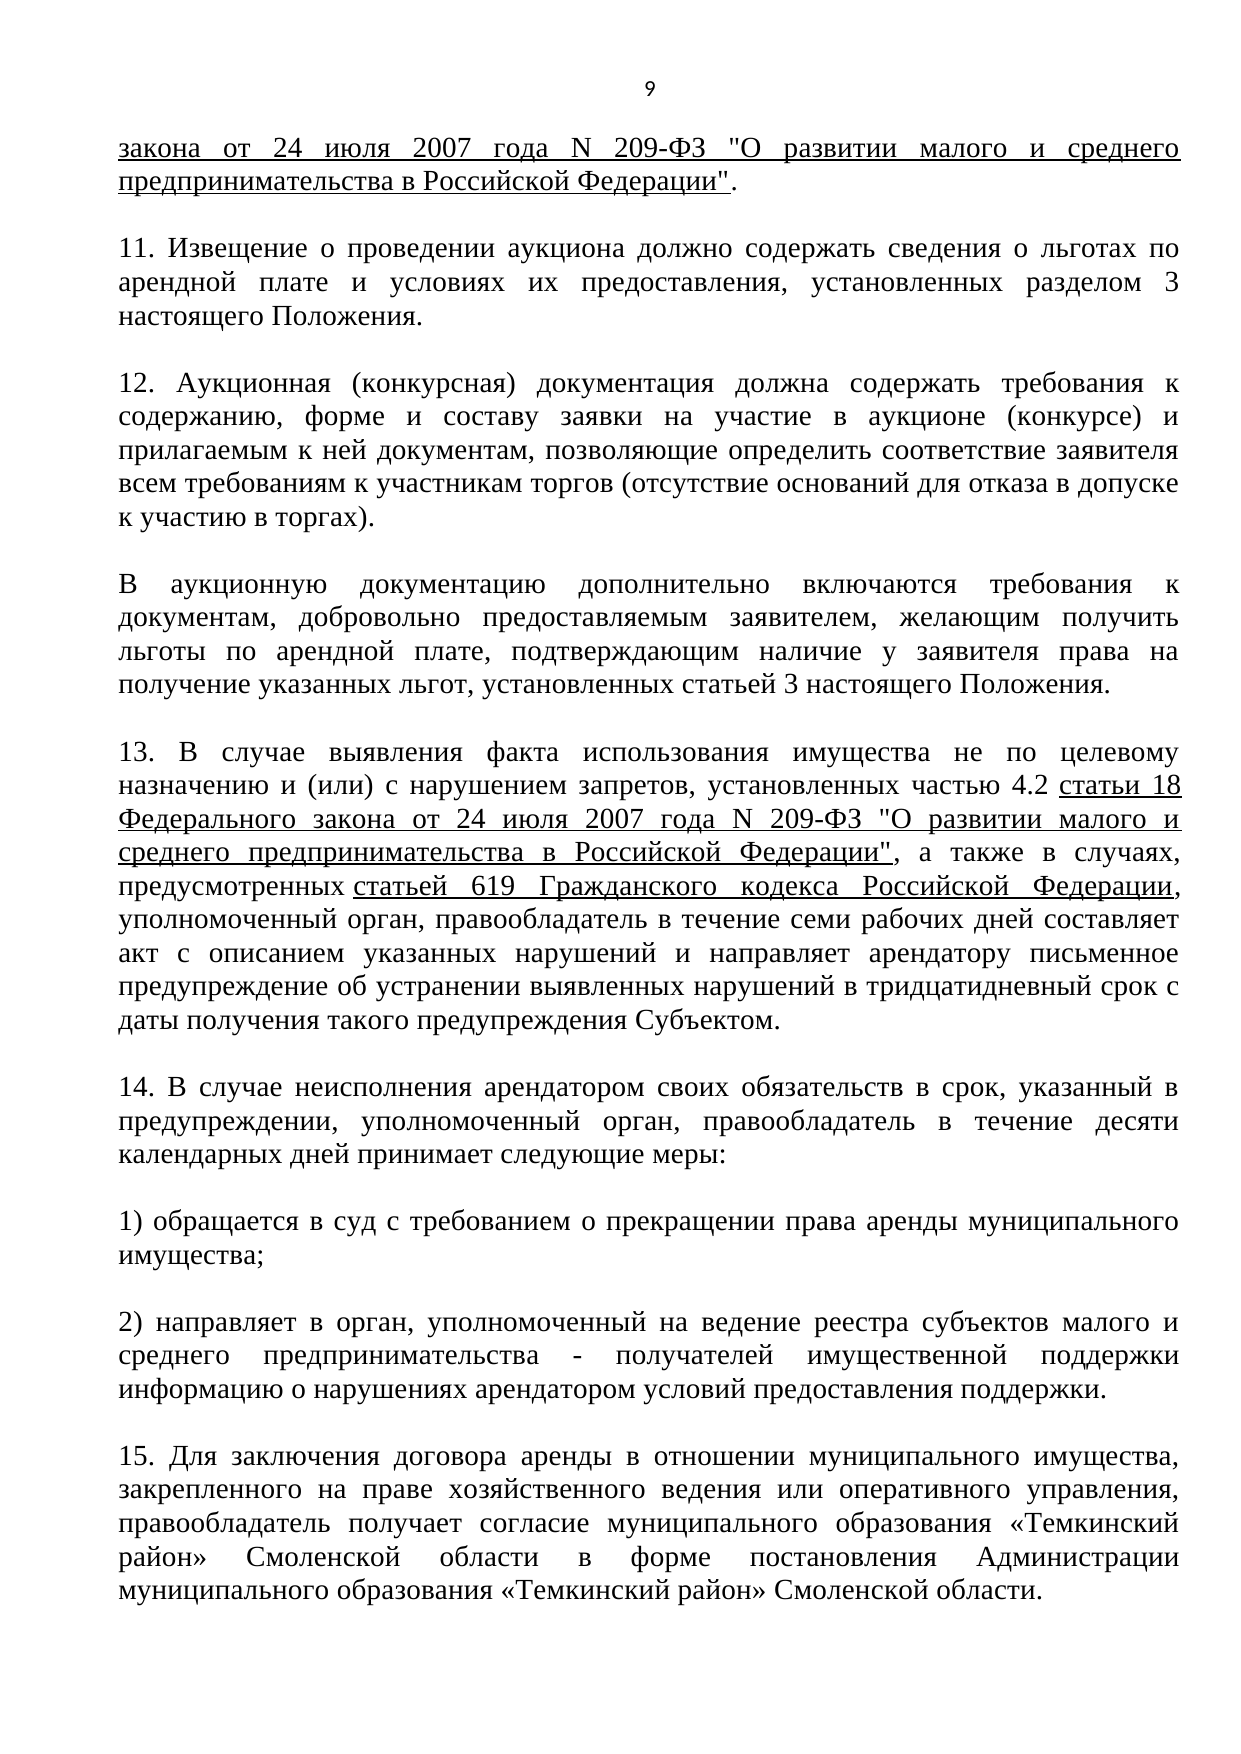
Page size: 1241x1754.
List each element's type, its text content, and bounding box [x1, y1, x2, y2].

text 11. Извещение о проведении аукциона должно содержать сведения о льготах по арендной плате и условиях их предоставления, установленных разделом 3 настоящего Положения. [118, 197, 1181, 331]
text 13. В случае выявления факта использования имущества не по целевому назначению и (или) с нарушением запретов, установленных частью 4.2 статьи 18 Федерального закона от 24 июля 2007 года N 209-ФЗ "О развитии малого и среднего предпринимательства в Российской Федерации", а также в случаях, предусмотренных статьей 619 Гражданского кодекса Российской Федерации, уполномоченный орган, правообладатель в течение семи рабочих дней составляет акт с описанием указанных нарушений и направляет арендатору письменное предупреждение об устранении выявленных нарушений в тридцатидневный срок с даты получения такого предупреждения Субъектом. [118, 700, 1181, 830]
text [118, 130, 1181, 159]
text 13. В случае выявления факта использования имущества не по целевому назначению и (или) с нарушением запретов, установленных частью 4.2 статьи 18 Федерального закона от 24 июля 2007 года N 209-ФЗ "О развитии малого и среднего предпринимательства в Российской Федерации", а также в случаях, предусмотренных статьей 619 Гражданского кодекса Российской Федерации, уполномоченный орган, правообладатель в течение семи рабочих дней составляет акт с описанием указанных нарушений и направляет арендатору письменное предупреждение об устранении выявленных нарушений в тридцатидневный срок с даты получения такого предупреждения Субъектом. [118, 831, 1181, 1036]
text 12. Аукционная (конкурсная) документация должна содержать требования к содержанию, форме и составу заявки на участие в аукционе (конкурсе) и прилагаемым к ней документам, позволяющие определить соответствие заявителя всем требованиям к участникам торгов (отсутствие оснований для отказа в допуске к участию в торгах). [118, 331, 1181, 532]
text 15. Для заключения договора аренды в отношении муниципального имущества, закрепленного на праве хозяйственного ведения или оперативного управления, правообладатель получает согласие муниципального образования «Темкинский район» Смоленской области в форме постановления Администрации муниципального образования «Темкинский район» Смоленской области. [118, 1404, 1181, 1606]
text 1) обращается в суд с требованием о прекращении права аренды муниципального имущества; [118, 1170, 1181, 1270]
text 14. В случае неисполнения арендатором своих обязательств в срок, указанный в предупреждении, уполномоченный орган, правообладатель в течение десяти календарных дней принимает следующие меры: [118, 1036, 1181, 1170]
text В аукционную документацию дополнительно включаются требования к документам, добровольно предоставляемым заявителем, желающим получить льготы по арендной плате, подтверждающим наличие у заявителя права на получение указанных льгот, установленных статьей 3 настоящего Положения. [118, 532, 1181, 700]
text 2) направляет в орган, уполномоченный на ведение реестра субъектов малого и среднего предпринимательства - получателей имущественной поддержки информацию о нарушениях арендатором условий предоставления поддержки. [118, 1270, 1181, 1404]
